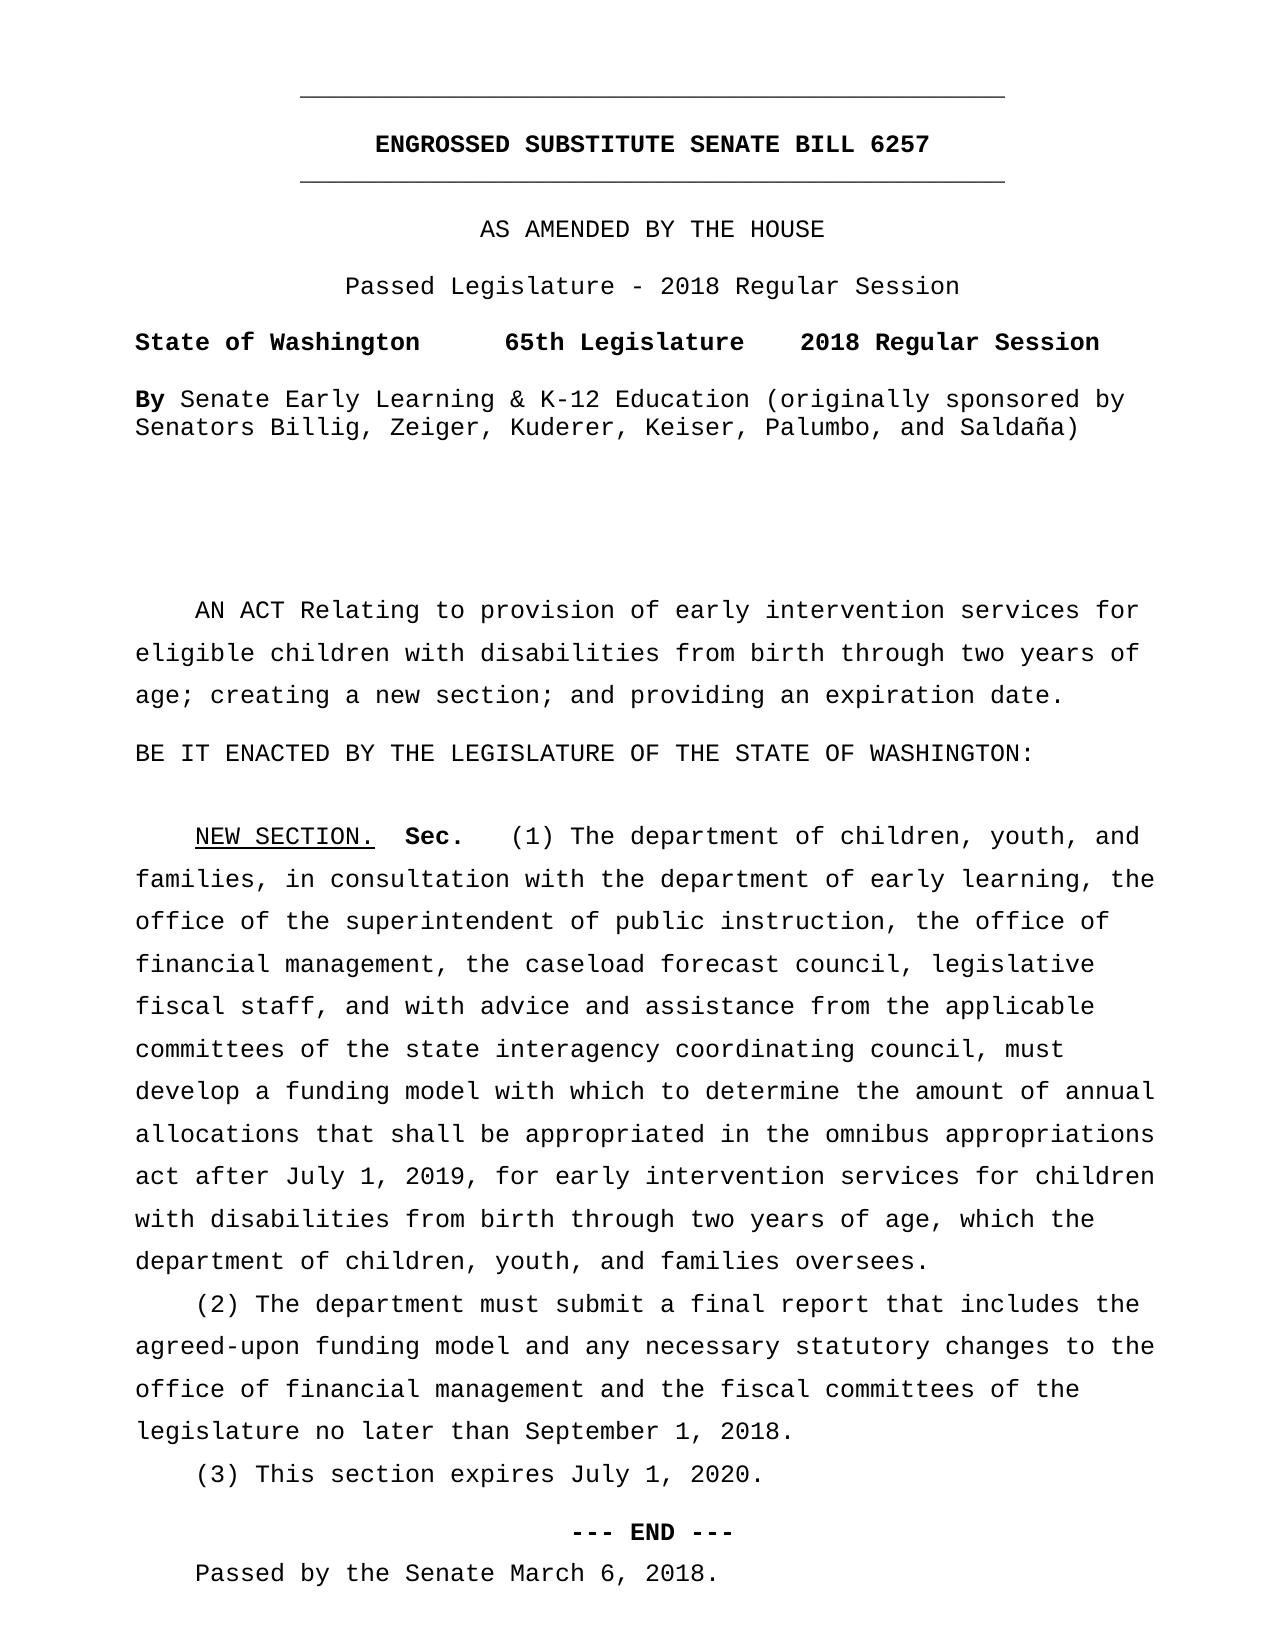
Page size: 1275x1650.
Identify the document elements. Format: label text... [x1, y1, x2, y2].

text ENGROSSED SUBSTITUTE SENATE BILL 6257 [135, 132, 1170, 160]
text AS AMENDED BY THE HOUSE [135, 217, 1170, 245]
text AN ACT Relating to provision of early intervention services for eligible children with disabilities from birth through two years of age; creating a new section; and providing an expiration date. [135, 585, 1170, 712]
text (2) The department must submit a final report that includes the agreed-upon funding model and any necessary statutory changes to the office of financial management and the fiscal committees of the legislature no later than September 1, 2018. [135, 1278, 1170, 1448]
text Passed by the Senate March 6, 2018. [135, 1547, 1170, 1590]
text State of Washington 65th Legislature 2018 Regular Session [135, 330, 1170, 358]
text NEW SECTION. Sec. (1) The department of children, youth, and families, in consultation with the department of early learning, the office of the superintendent of public instruction, the office of financial management, the caseload forecast council, legislative fiscal staff, and with advice and assistance from the applicable committees of the state interagency coordinating council, must develop a funding model with which to determine the amount of annual allocations that shall be appropriated in the omnibus appropriations act after July 1, 2019, for early intervention services for children with disabilities from birth through two years of age, which the department of children, youth, and families oversees. [135, 811, 1170, 1278]
text (3) This section expires July 1, 2020. [135, 1448, 1170, 1491]
text BE IT ENACTED BY THE LEGISLATURE OF THE STATE OF WASHINGTON: [135, 741, 1170, 769]
text By Senate Early Learning & K-12 Education (originally sponsored by Senators Billig, Zeiger, Kuderer, Keiser, Palumbo, and Saldaña) [135, 387, 1170, 443]
text --- END --- [135, 1519, 1170, 1547]
text Passed Legislature - 2018 Regular Session [135, 273, 1170, 302]
text _______________________________________________ [135, 160, 1170, 188]
text _______________________________________________ [135, 75, 1170, 103]
